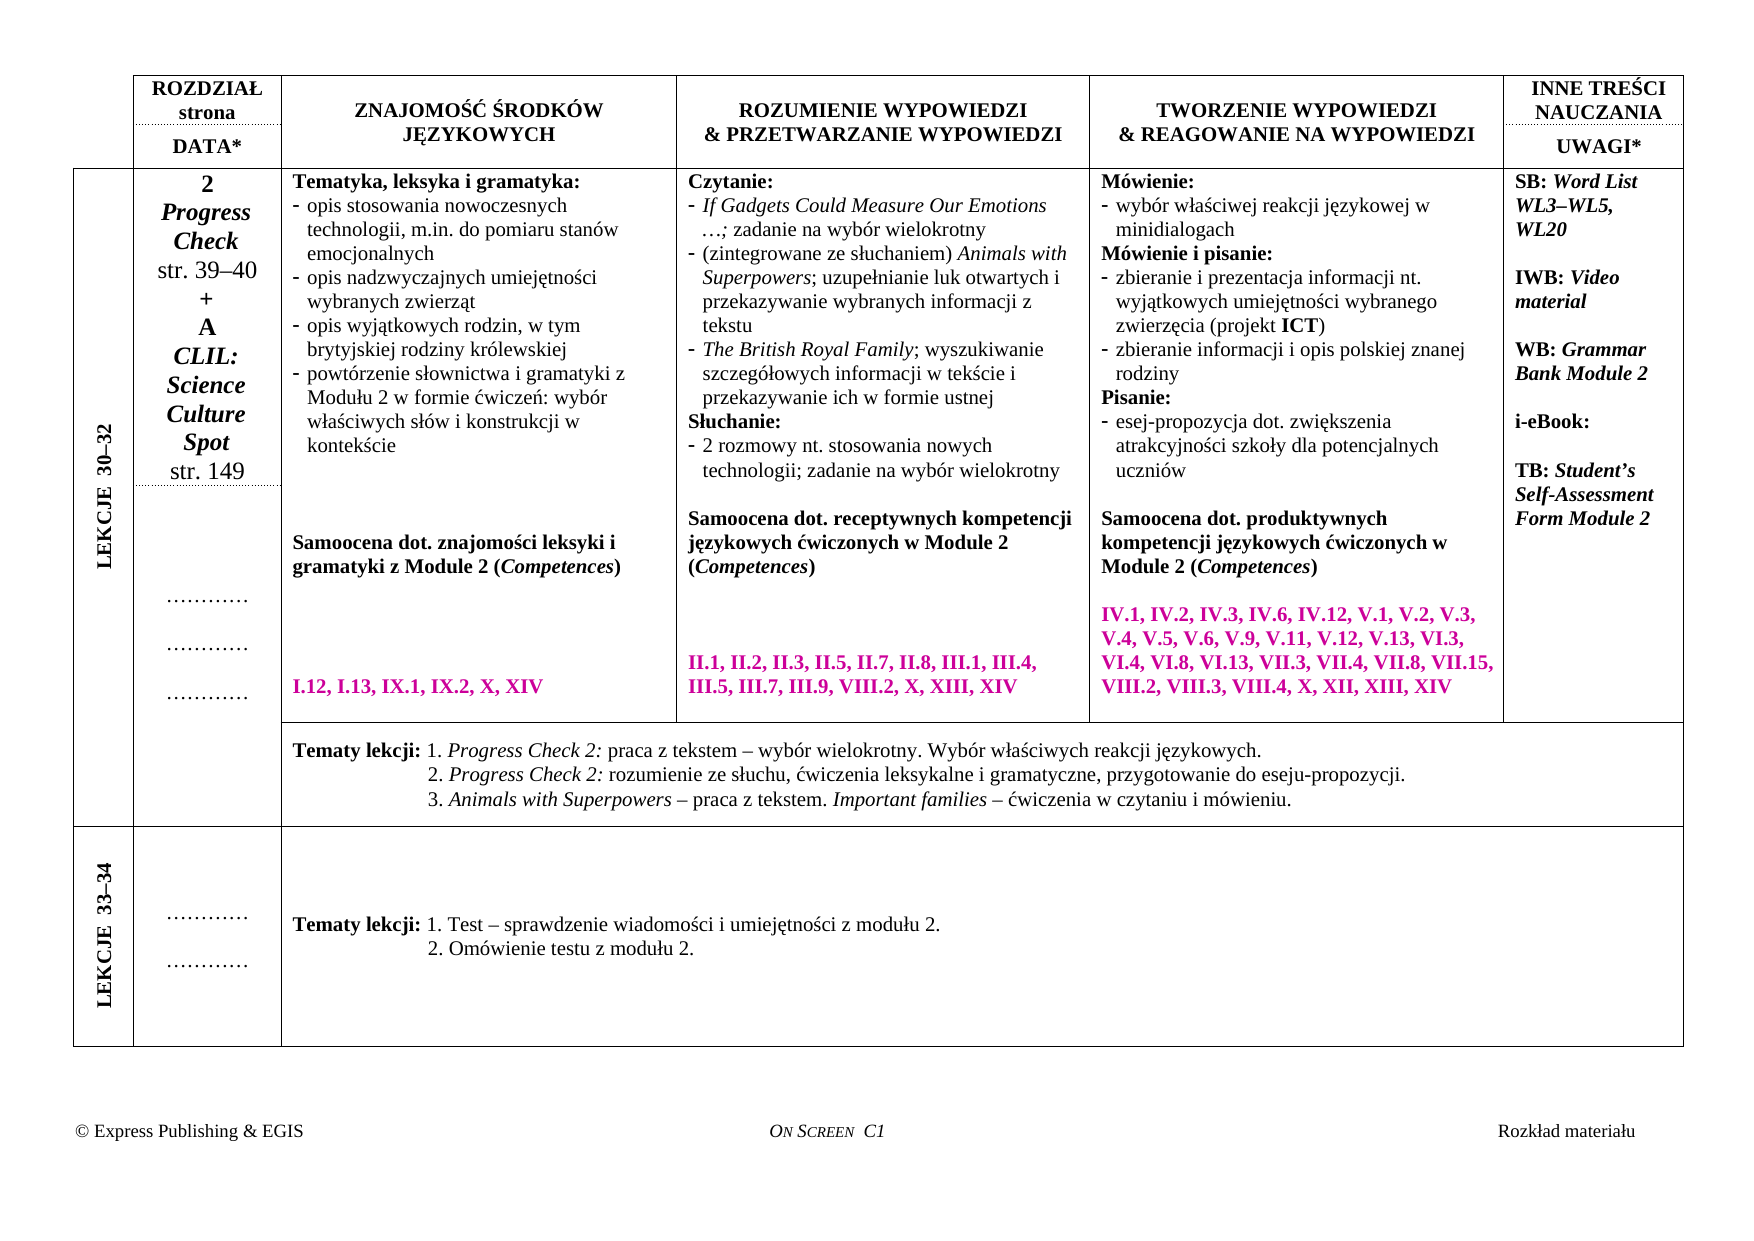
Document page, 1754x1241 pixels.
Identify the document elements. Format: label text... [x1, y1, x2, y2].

table_cell UWAGI* [1504, 124, 1683, 168]
table_cell DATA* [134, 124, 281, 168]
table_cell Tematy lekcji: 1. Progress Check 2: praca z tekstem – wybór wielokrotny. Wybór właściwych reakcji językowych. 2. Progress Check 2: rozumienie ze słuchu, ćwiczenia leksykalne i gramatyczne, przygotowanie do eseju-propozycji. 3. Animals with Superpowers – praca z tekstem. Important families – ćwiczenia w czytaniu i mówieniu. [282, 723, 1683, 826]
table_cell LEKCJE 30–32 [74, 169, 133, 826]
table_header ZNAJOMOŚĆ ŚRODKÓW JĘZYKOWYCH [282, 76, 676, 168]
table_cell SB: Word List WL3–WL5, WL20 IWB: Video material WB: Grammar Bank Module 2 i-eBook: TB: Student’s Self-Assessment Form Module 2 [1504, 169, 1683, 722]
table_cell Mówienie: wybór właściwej reakcji językowej w minidialogach Mówienie i pisanie: zbieranie i prezentacja informacji nt. wyjątkowych umiejętności wybranego zwierzęcia (projekt ICT) zbieranie informacji i opis polskiej znanej rodziny Pisanie: esej-propozycja dot. zwiększenia atrakcyjności szkoły dla potencjalnych uczniów Samoocena dot. produktywnych kompetencji językowych ćwiczonych w Module 2 (Competences) IV.1, IV.2, IV.3, IV.6, IV.12, V.1, V.2, V.3, V.4, V.5, V.6, V.9, V.11, V.12, V.13, VI.3, VI.4, VI.8, VI.13, VII.3, VII.4, VII.8, VII.15, VIII.2, VIII.3, VIII.4, X, XII, XIII, XIV [1090, 169, 1503, 722]
table_cell LEKCJE 33–34 [74, 827, 133, 1046]
table_cell Tematy lekcji: 1. Test – sprawdzenie wiadomości i umiejętności z modułu 2. 2. Omówienie testu z modułu 2. [282, 827, 1683, 1046]
table_header INNE TREŚCI NAUCZANIA [1504, 76, 1683, 124]
table_header ROZUMIENIE WYPOWIEDZI & PRZETWARZANIE WYPOWIEDZI [677, 76, 1089, 168]
table_cell 2 Progress Check str. 39–40 + A CLIL: Science Culture Spot str. 149 [134, 169, 281, 485]
table_header TWORZENIE WYPOWIEDZI & REAGOWANIE NA WYPOWIEDZI [1090, 76, 1503, 168]
table_cell ………… ………… [134, 827, 281, 1046]
table_cell Czytanie: If Gadgets Could Measure Our Emotions …; zadanie na wybór wielokrotny (zintegrowane ze słuchaniem) Animals with Superpowers; uzupełnianie luk otwartych i przekazywanie wybranych informacji z tekstu The British Royal Family; wyszukiwanie szczegółowych informacji w tekście i przekazywanie ich w formie ustnej Słuchanie: 2 rozmowy nt. stosowania nowych technologii; zadanie na wybór wielokrotny Samoocena dot. receptywnych kompetencji językowych ćwiczonych w Module 2 (Competences) II.1, II.2, II.3, II.5, II.7, II.8, III.1, III.4, III.5, III.7, III.9, VIII.2, X, XIII, XIV [677, 169, 1089, 722]
table_cell Tematyka, leksyka i gramatyka: opis stosowania nowoczesnych technologii, m.in. do pomiaru stanów emocjonalnych opis nadzwyczajnych umiejętności wybranych zwierząt opis wyjątkowych rodzin, w tym brytyjskiej rodziny królewskiej powtórzenie słownictwa i gramatyki z Modułu 2 w formie ćwiczeń: wybór właściwych słów i konstrukcji w kontekście Samoocena dot. znajomości leksyki i gramatyki z Module 2 (Competences) I.12, I.13, IX.1, IX.2, X, XIV [282, 169, 676, 722]
table_cell ………… ………… ………… [134, 485, 281, 826]
table_header ROZDZIAŁ strona [134, 76, 281, 124]
